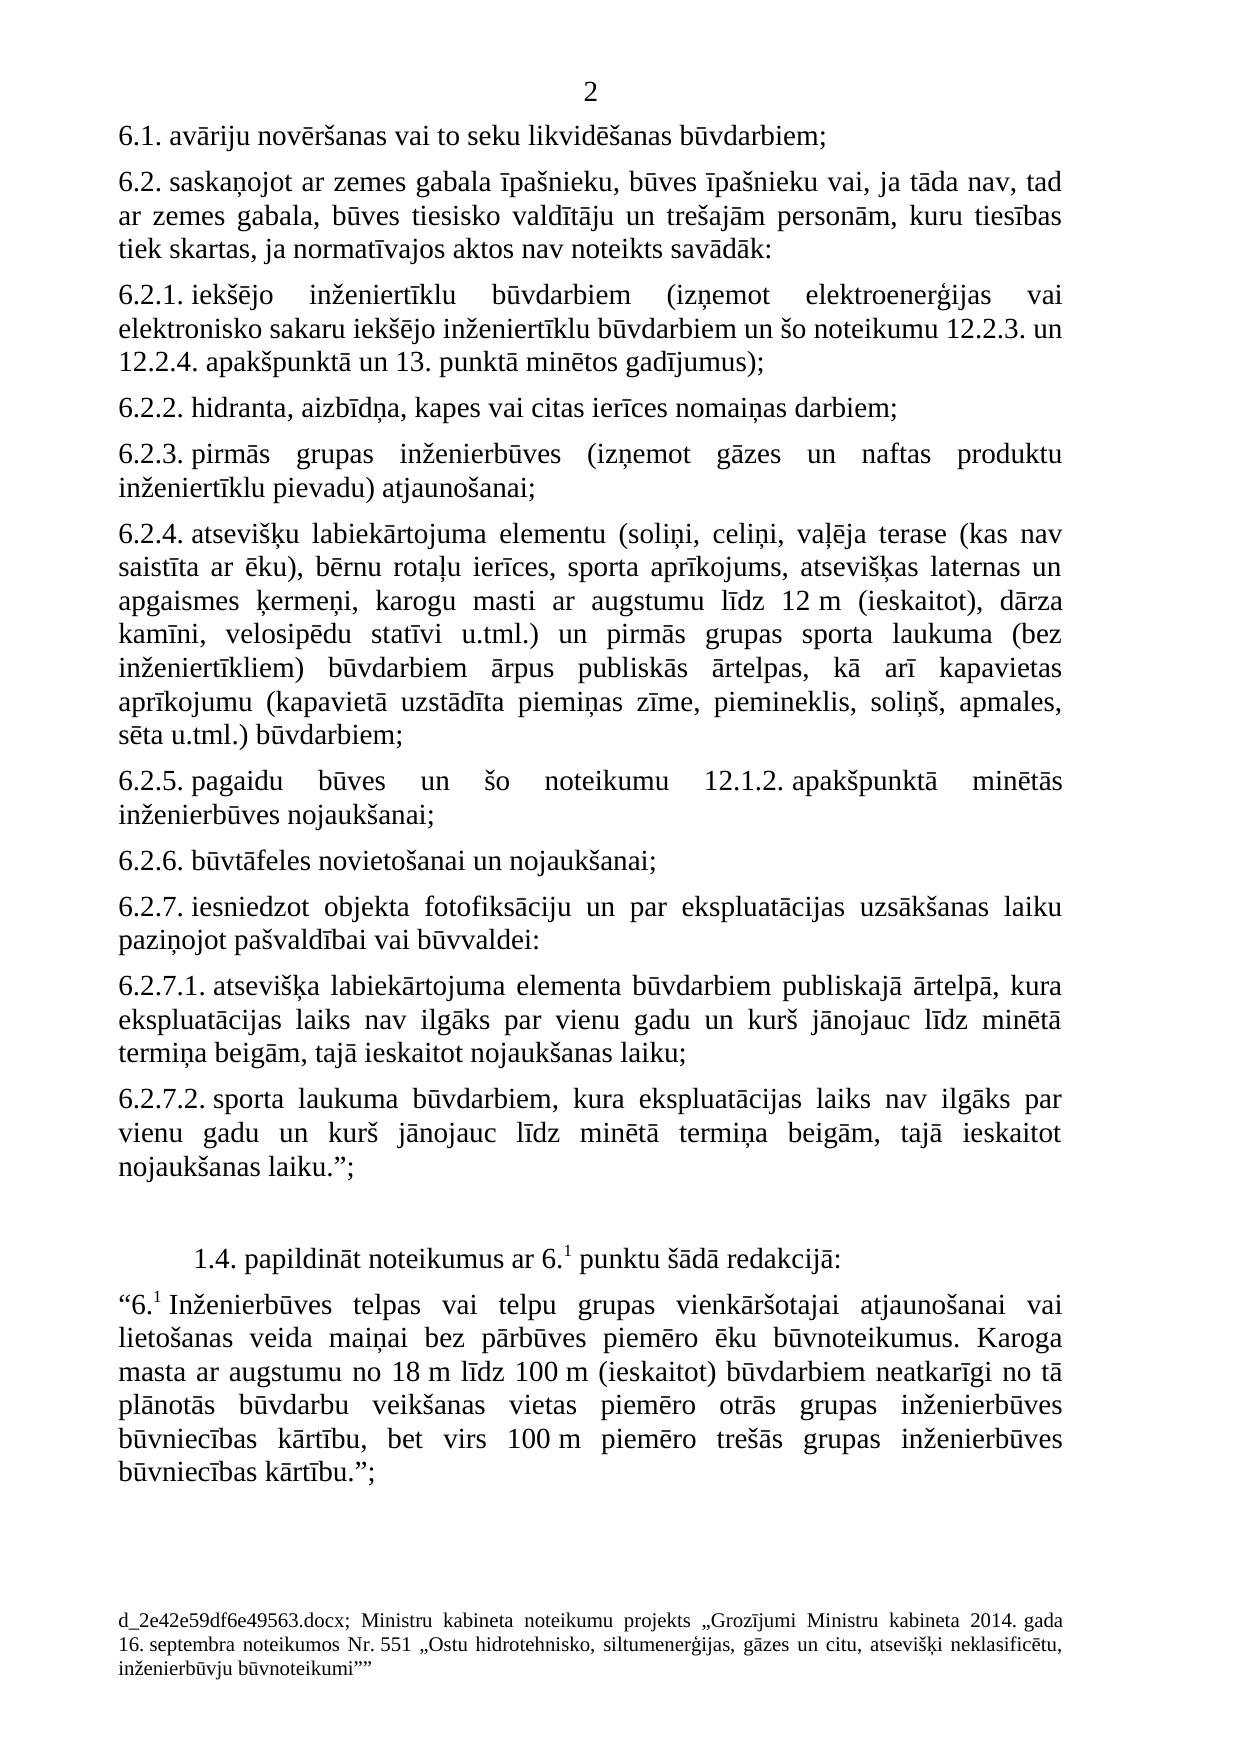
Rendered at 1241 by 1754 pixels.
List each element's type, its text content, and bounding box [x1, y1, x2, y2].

text 6.2.2. hidranta, aizbīdņa, kapes vai citas ierīces nomaiņas darbiem; [118, 390, 1063, 424]
text 6.2.6. būvtāfeles novietošanai un nojaukšanai; [118, 843, 1063, 876]
text “6.1 Inženierbūves telpas vai telpu grupas vienkāršotajai atjaunošanai vai lietošanas veida maiņai bez pārbūves piemēro ēku būvnoteikumus. Karoga masta ar augstumu no 18 m līdz 100 m (ieskaitot) būvdarbiem neatkarīgi no tā plānotās būvdarbu veikšanas vietas piemēro otrās grupas inženierbūves būvniecības kārtību, bet virs 100 m piemēro trešās grupas inženierbūves būvniecības kārtību.”; [118, 1287, 1063, 1488]
text 6.2.1. iekšējo inženiertīklu būvdarbiem (izņemot elektroenerģijas vai elektronisko sakaru iekšējo inženiertīklu būvdarbiem un šo noteikumu 12.2.3. un 12.2.4. apakšpunktā un 13. punktā minētos gadījumus); [118, 277, 1063, 378]
text 6.2.7. iesniedzot objekta fotofiksāciju un par ekspluatācijas uzsākšanas laiku paziņojot pašvaldībai vai būvvaldei: [118, 889, 1063, 956]
text 6.2.7.1. atsevišķa labiekārtojuma elementa būvdarbiem publiskajā ārtelpā, kura ekspluatācijas laiks nav ilgāks par vienu gadu un kurš jānojauc līdz minētā termiņa beigām, tajā ieskaitot nojaukšanas laiku; [118, 968, 1063, 1069]
text 6.2. saskaņojot ar zemes gabala īpašnieku, būves īpašnieku vai, ja tāda nav, tad ar zemes gabala, būves tiesisko valdītāju un trešajām personām, kuru tiesības tiek skartas, ja normatīvajos aktos nav noteikts savādāk: [118, 164, 1063, 265]
text 6.2.7.2. sporta laukuma būvdarbiem, kura ekspluatācijas laiks nav ilgāks par vienu gadu un kurš jānojauc līdz minētā termiņa beigām, tajā ieskaitot nojaukšanas laiku.”; [118, 1082, 1063, 1182]
text 1.4. papildināt noteikumus ar 6.1 punktu šādā redakcijā: [118, 1241, 1063, 1274]
text 6.2.4. atsevišķu labiekārtojuma elementu (soliņi, celiņi, vaļēja terase (kas nav saistīta ar ēku), bērnu rotaļu ierīces, sporta aprīkojums, atsevišķas laternas un apgaismes ķermeņi, karogu masti ar augstumu līdz 12 m (ieskaitot), dārza kamīni, velosipēdu statīvi u.tml.) un pirmās grupas sporta laukuma (bez inženiertīkliem) būvdarbiem ārpus publiskās ārtelpas, kā arī kapavietas aprīkojumu (kapavietā uzstādīta piemiņas zīme, piemineklis, soliņš, apmales, sēta u.tml.) būvdarbiem; [118, 516, 1063, 751]
text 6.2.5. pagaidu būves un šo noteikumu 12.1.2. apakšpunktā minētās inženierbūves nojaukšanai; [118, 763, 1063, 830]
text 6.2.3. pirmās grupas inženierbūves (izņemot gāzes un naftas produktu inženiertīklu pievadu) atjaunošanai; [118, 436, 1063, 503]
text 6.1. avāriju novēršanas vai to seku likvidēšanas būvdarbiem; [118, 118, 1063, 152]
